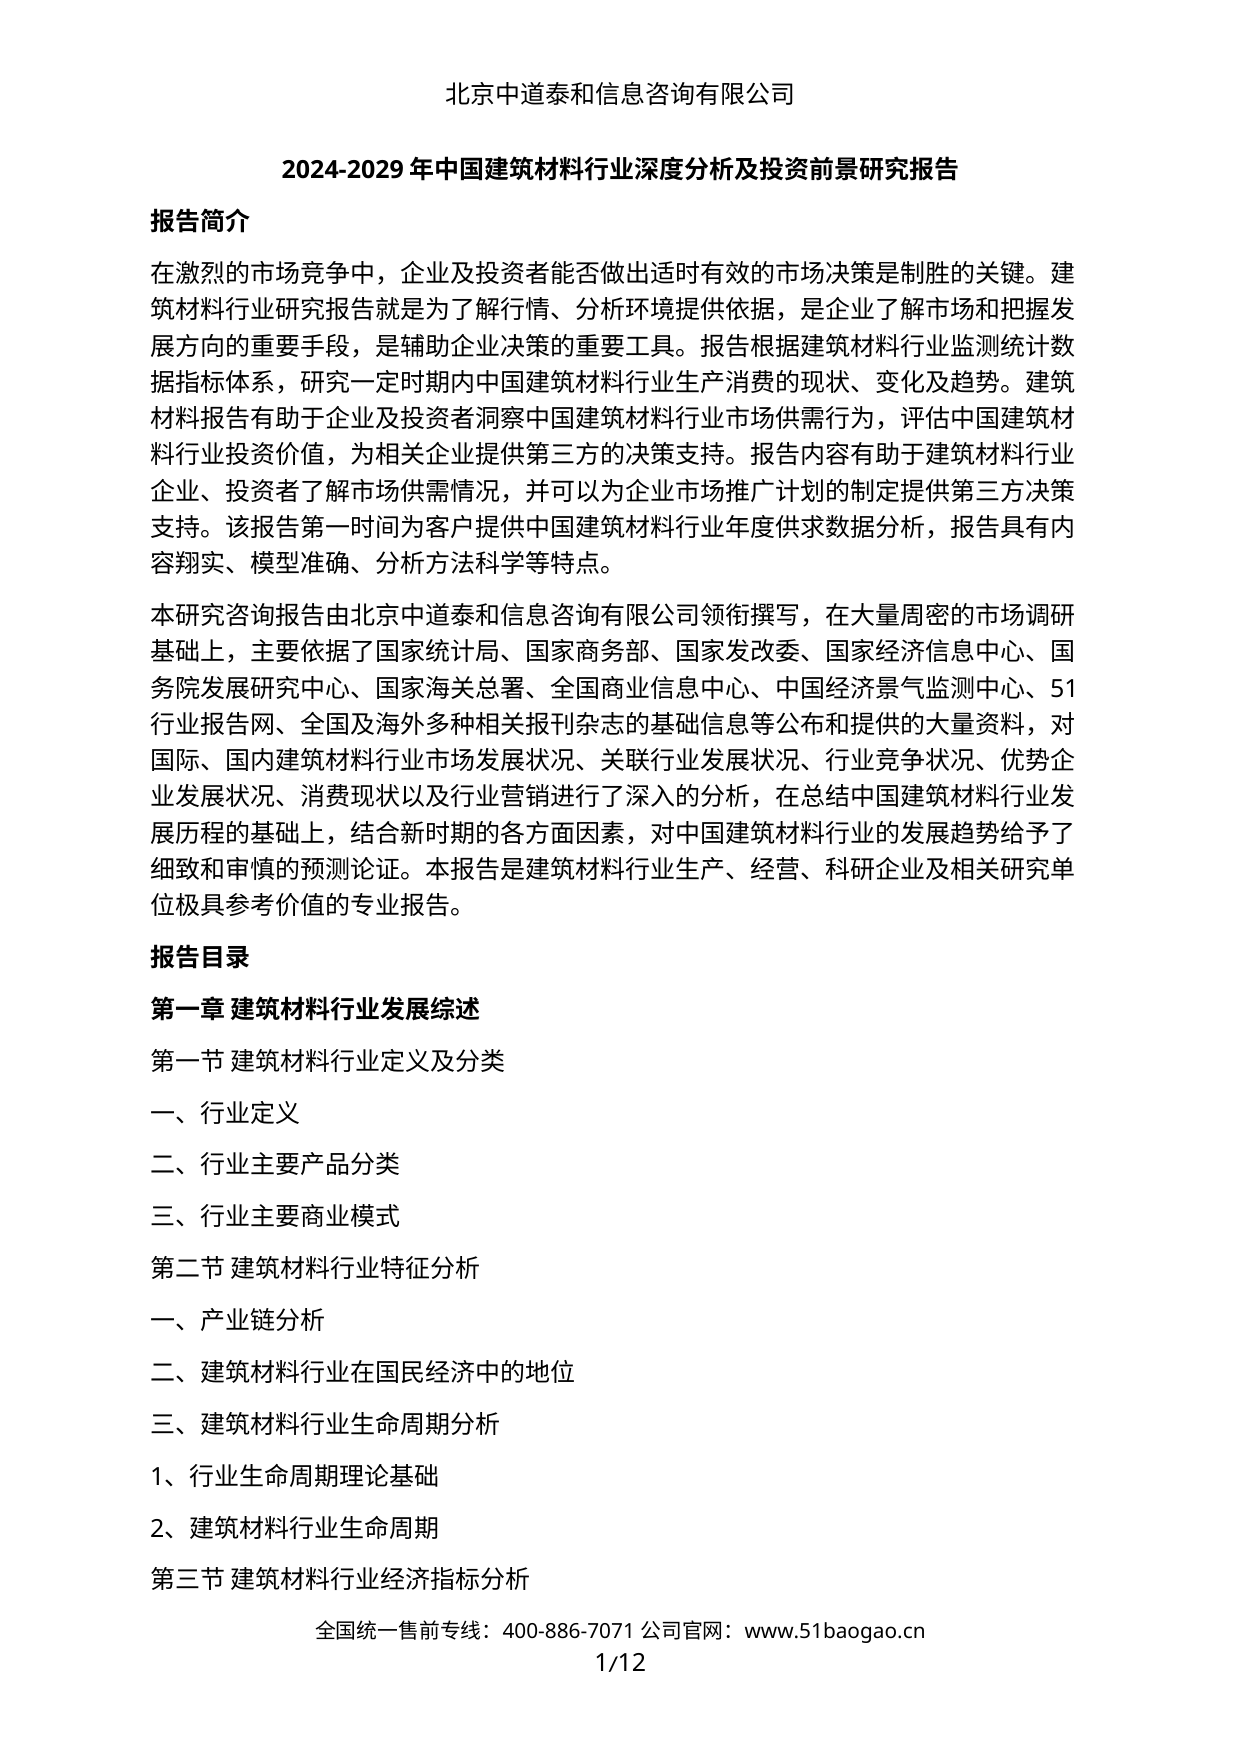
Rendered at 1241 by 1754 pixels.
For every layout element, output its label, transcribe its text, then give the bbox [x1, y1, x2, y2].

text 2024-2029年中国建筑材料行业深度分析及投资前景研究报告 [150, 150, 1090, 186]
text 第三节 建筑材料行业经济指标分析 [150, 1560, 1090, 1596]
text 第一章 建筑材料行业发展综述 [150, 989, 1090, 1026]
text 二、行业主要产品分类 [150, 1145, 1090, 1181]
text 三、行业主要商业模式 [150, 1197, 1090, 1233]
text 在激烈的市场竞争中，企业及投资者能否做出适时有效的市场决策是制胜的关键。建筑材料行业研究报告就是为了解行情、分析环境提供依据，是企业了解市场和把握发展方向的重要手段，是辅助企业决策的重要工具。报告根据建筑材料行业监测统计数据指标体系，研究一定时期内中国建筑材料行业生产消费的现状、变化及趋势。建筑材料报告有助于企业及投资者洞察中国建筑材料行业市场供需行为，评估中国建筑材料行业投资价值，为相关企业提供第三方的决策支持。报告内容有助于建筑材料行业企业、投资者了解市场供需情况，并可以为企业市场推广计划的制定提供第三方决策支持。该报告第一时间为客户提供中国建筑材料行业年度供求数据分析，报告具有内容翔实、模型准确、分析方法科学等特点。 [150, 254, 1090, 580]
text 一、行业定义 [150, 1093, 1090, 1129]
text 2、建筑材料行业生命周期 [150, 1508, 1090, 1544]
text 报告简介 [150, 202, 1090, 238]
text 一、产业链分析 [150, 1301, 1090, 1337]
text 1、行业生命周期理论基础 [150, 1456, 1090, 1492]
text 报告目录 [150, 937, 1090, 974]
text 第二节 建筑材料行业特征分析 [150, 1249, 1090, 1285]
text 三、建筑材料行业生命周期分析 [150, 1404, 1090, 1441]
text 第一节 建筑材料行业定义及分类 [150, 1041, 1090, 1077]
text 本研究咨询报告由北京中道泰和信息咨询有限公司领衔撰写，在大量周密的市场调研基础上，主要依据了国家统计局、国家商务部、国家发改委、国家经济信息中心、国务院发展研究中心、国家海关总署、全国商业信息中心、中国经济景气监测中心、51行业报告网、全国及海外多种相关报刊杂志的基础信息等公布和提供的大量资料，对国际、国内建筑材料行业市场发展状况、关联行业发展状况、行业竞争状况、优势企业发展状况、消费现状以及行业营销进行了深入的分析，在总结中国建筑材料行业发展历程的基础上，结合新时期的各方面因素，对中国建筑材料行业的发展趋势给予了细致和审慎的预测论证。本报告是建筑材料行业生产、经营、科研企业及相关研究单位极具参考价值的专业报告。 [150, 596, 1090, 922]
text 二、建筑材料行业在国民经济中的地位 [150, 1352, 1090, 1389]
